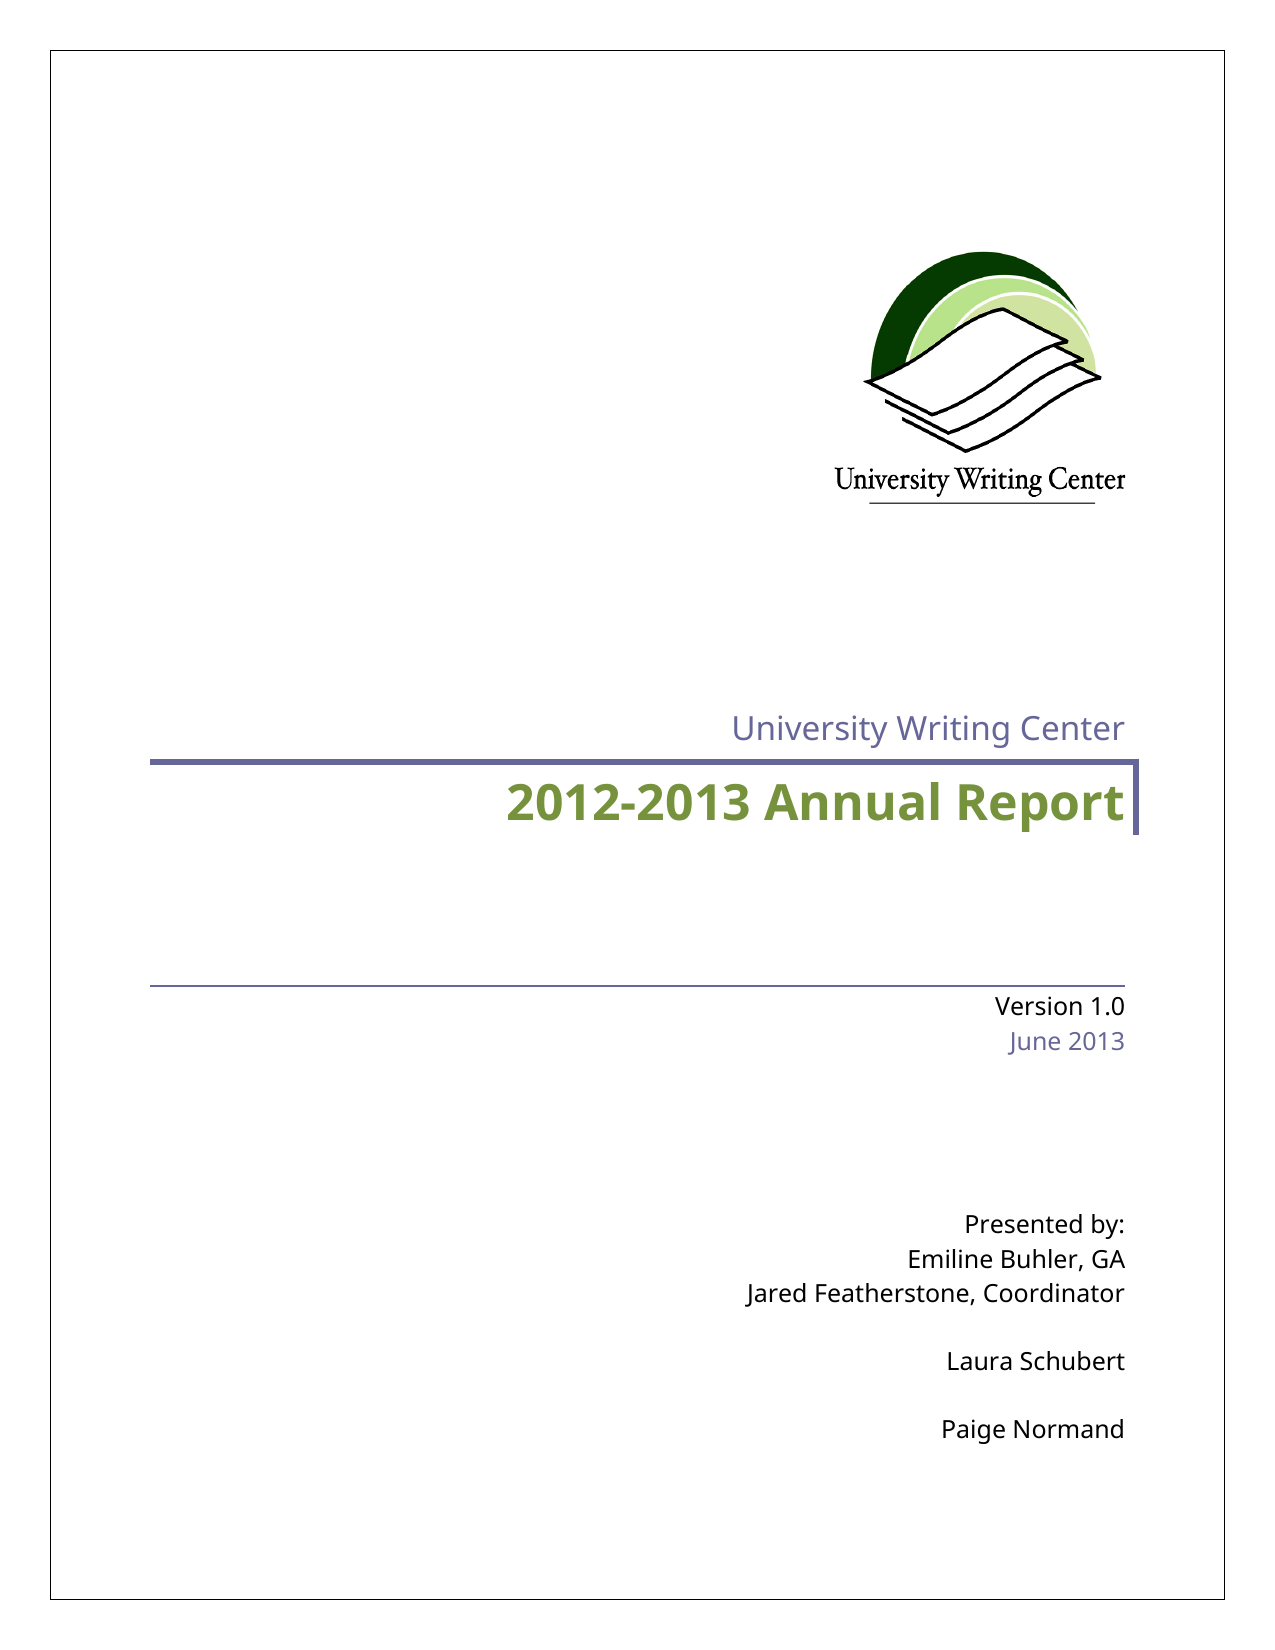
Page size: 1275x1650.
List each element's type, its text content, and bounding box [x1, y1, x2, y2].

title Jared Featherstone, Coordinator [150, 1275, 1125, 1309]
subtitle 2012-2013 Annual Report [150, 765, 1133, 835]
title Laura Schubert [150, 1343, 1125, 1377]
title June 2013 [150, 1023, 1125, 1057]
title Version 1.0 [150, 987, 1125, 1023]
title Presented by: [150, 1207, 1125, 1241]
title Emiline Buhler, GA [150, 1241, 1125, 1275]
picture [834, 250, 1125, 505]
subtitle University Writing Center [150, 705, 1125, 750]
title Paige Normand [150, 1412, 1125, 1446]
